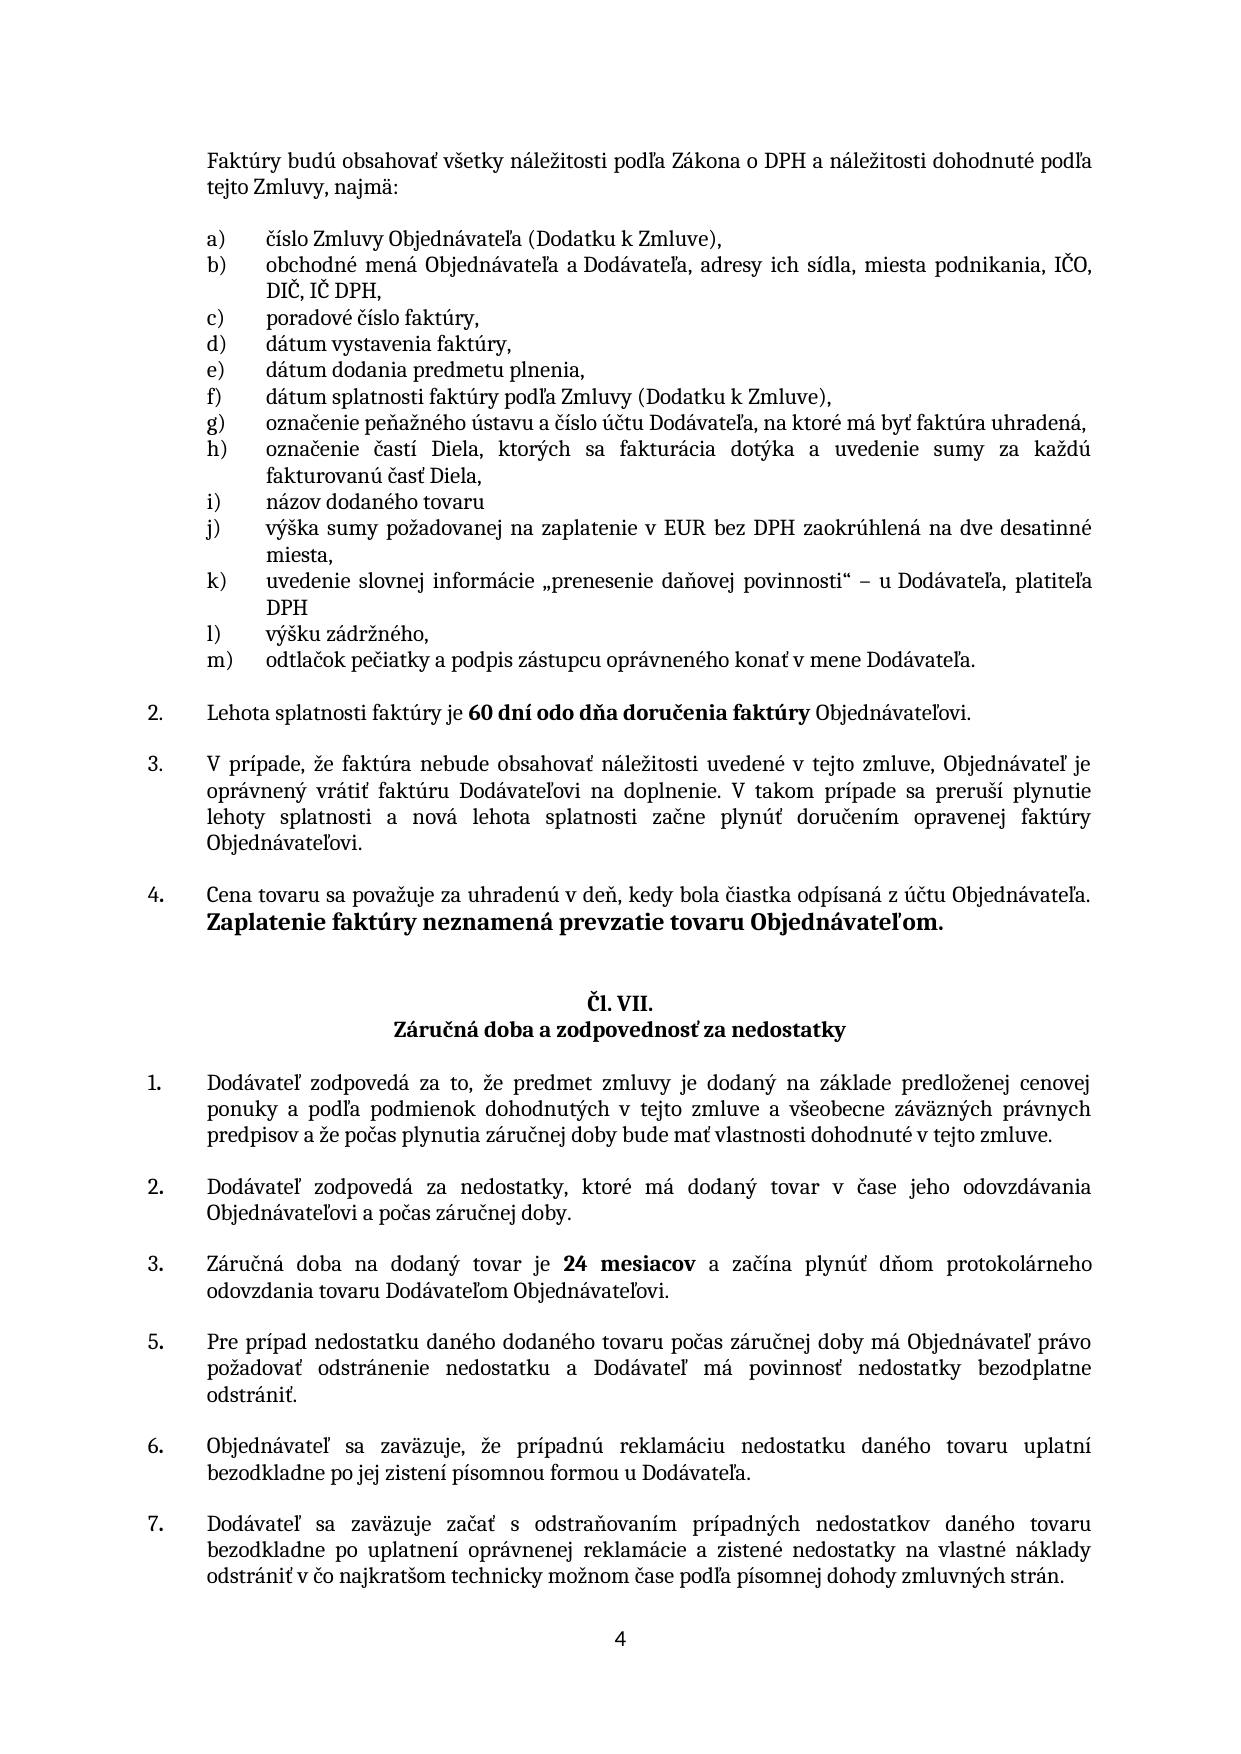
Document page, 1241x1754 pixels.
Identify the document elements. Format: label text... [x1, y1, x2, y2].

list dátum splatnosti faktúry podľa Zmluvy (Dodatku k Zmluve), [207, 383, 1093, 410]
list číslo Zmluvy Objednávateľa (Dodatku k Zmluve), [207, 225, 1093, 252]
list výšku zádržného, [207, 621, 1093, 647]
text 5. Pre prípad nedostatku daného dodaného tovaru počas záručnej doby má Objednávateľ právo požadovať odstránenie nedostatku a Dodávateľ má povinnosť nedostatky bezodplatne odstrániť. [148, 1329, 1093, 1408]
list výška sumy požadovanej na zaplatenie v EUR bez DPH zaokrúhlená na dve desatinné miesta, [207, 515, 1093, 568]
text 1. Dodávateľ zodpovedá za to, že predmet zmluvy je dodaný na základe predloženej cenovej ponuky a podľa podmienok dohodnutých v tejto zmluve a všeobecne záväzných právnych predpisov a že počas plynutia záručnej doby bude mať vlastnosti dohodnuté v tejto zmluve. [148, 1069, 1093, 1148]
list názov dodaného tovaru [207, 489, 1093, 515]
text 6. Objednávateľ sa zaväzuje, že prípadnú reklamáciu nedostatku daného tovaru uplatní bezodkladne po jej zistení písomnou formou u Dodávateľa. [148, 1433, 1093, 1486]
list označenie peňažného ústavu a číslo účtu Dodávateľa, na ktoré má byť faktúra uhradená, [207, 410, 1093, 436]
text 3. Záručná doba na dodaný tovar je 24 mesiacov a začína plynúť dňom protokolárneho odovzdania tovaru Dodávateľom Objednávateľovi. [148, 1251, 1093, 1304]
list obchodné mená Objednávateľa a Dodávateľa, adresy ich sídla, miesta podnikania, IČO, DIČ, IČ DPH, [207, 252, 1093, 304]
text Čl. VII. [148, 990, 1093, 1017]
text 7. Dodávateľ sa zaväzuje začať s odstraňovaním prípadných nedostatkov daného tovaru bezodkladne po uplatnení oprávnenej reklamácie a zistené nedostatky na vlastné náklady odstrániť v čo najkratšom technicky možnom čase podľa písomnej dohody zmluvných strán. [148, 1511, 1093, 1590]
list uvedenie slovnej informácie „prenesenie daňovej povinnosti“ – u Dodávateľa, platiteľa DPH [207, 568, 1093, 621]
list dátum vystavenia faktúry, [207, 331, 1093, 357]
text 2. Lehota splatnosti faktúry je 60 dní odo dňa doručenia faktúry Objednávateľovi. [148, 700, 1093, 726]
text Faktúry budú obsahovať všetky náležitosti podľa Zákona o DPH a náležitosti dohodnuté podľa tejto Zmluvy, najmä: [148, 148, 1093, 200]
text 4. Cena tovaru sa považuje za uhradenú v deň, kedy bola čiastka odpísaná z účtu Objednávateľa. Zaplatenie faktúry neznamená prevzatie tovaru Objednávateľom. [148, 881, 1093, 937]
text Záručná doba a zodpovednosť za nedostatky [148, 1017, 1093, 1043]
list označenie častí Diela, ktorých sa fakturácia dotýka a uvedenie sumy za každú fakturovanú časť Diela, [207, 436, 1093, 489]
text 3. V prípade, že faktúra nebude obsahovať náležitosti uvedené v tejto zmluve, Objednávateľ je oprávnený vrátiť faktúru Dodávateľovi na doplnenie. V takom prípade sa preruší plynutie lehoty splatnosti a nová lehota splatnosti začne plynúť doručením opravenej faktúry Objednávateľovi. [148, 751, 1093, 856]
list dátum dodania predmetu plnenia, [207, 357, 1093, 383]
text 2. Dodávateľ zodpovedá za nedostatky, ktoré má dodaný tovar v čase jeho odovzdávania Objednávateľovi a počas záručnej doby. [148, 1173, 1093, 1226]
list odtlačok pečiatky a podpis zástupcu oprávneného konať v mene Dodávateľa. [207, 647, 1093, 673]
list poradové číslo faktúry, [207, 304, 1093, 331]
